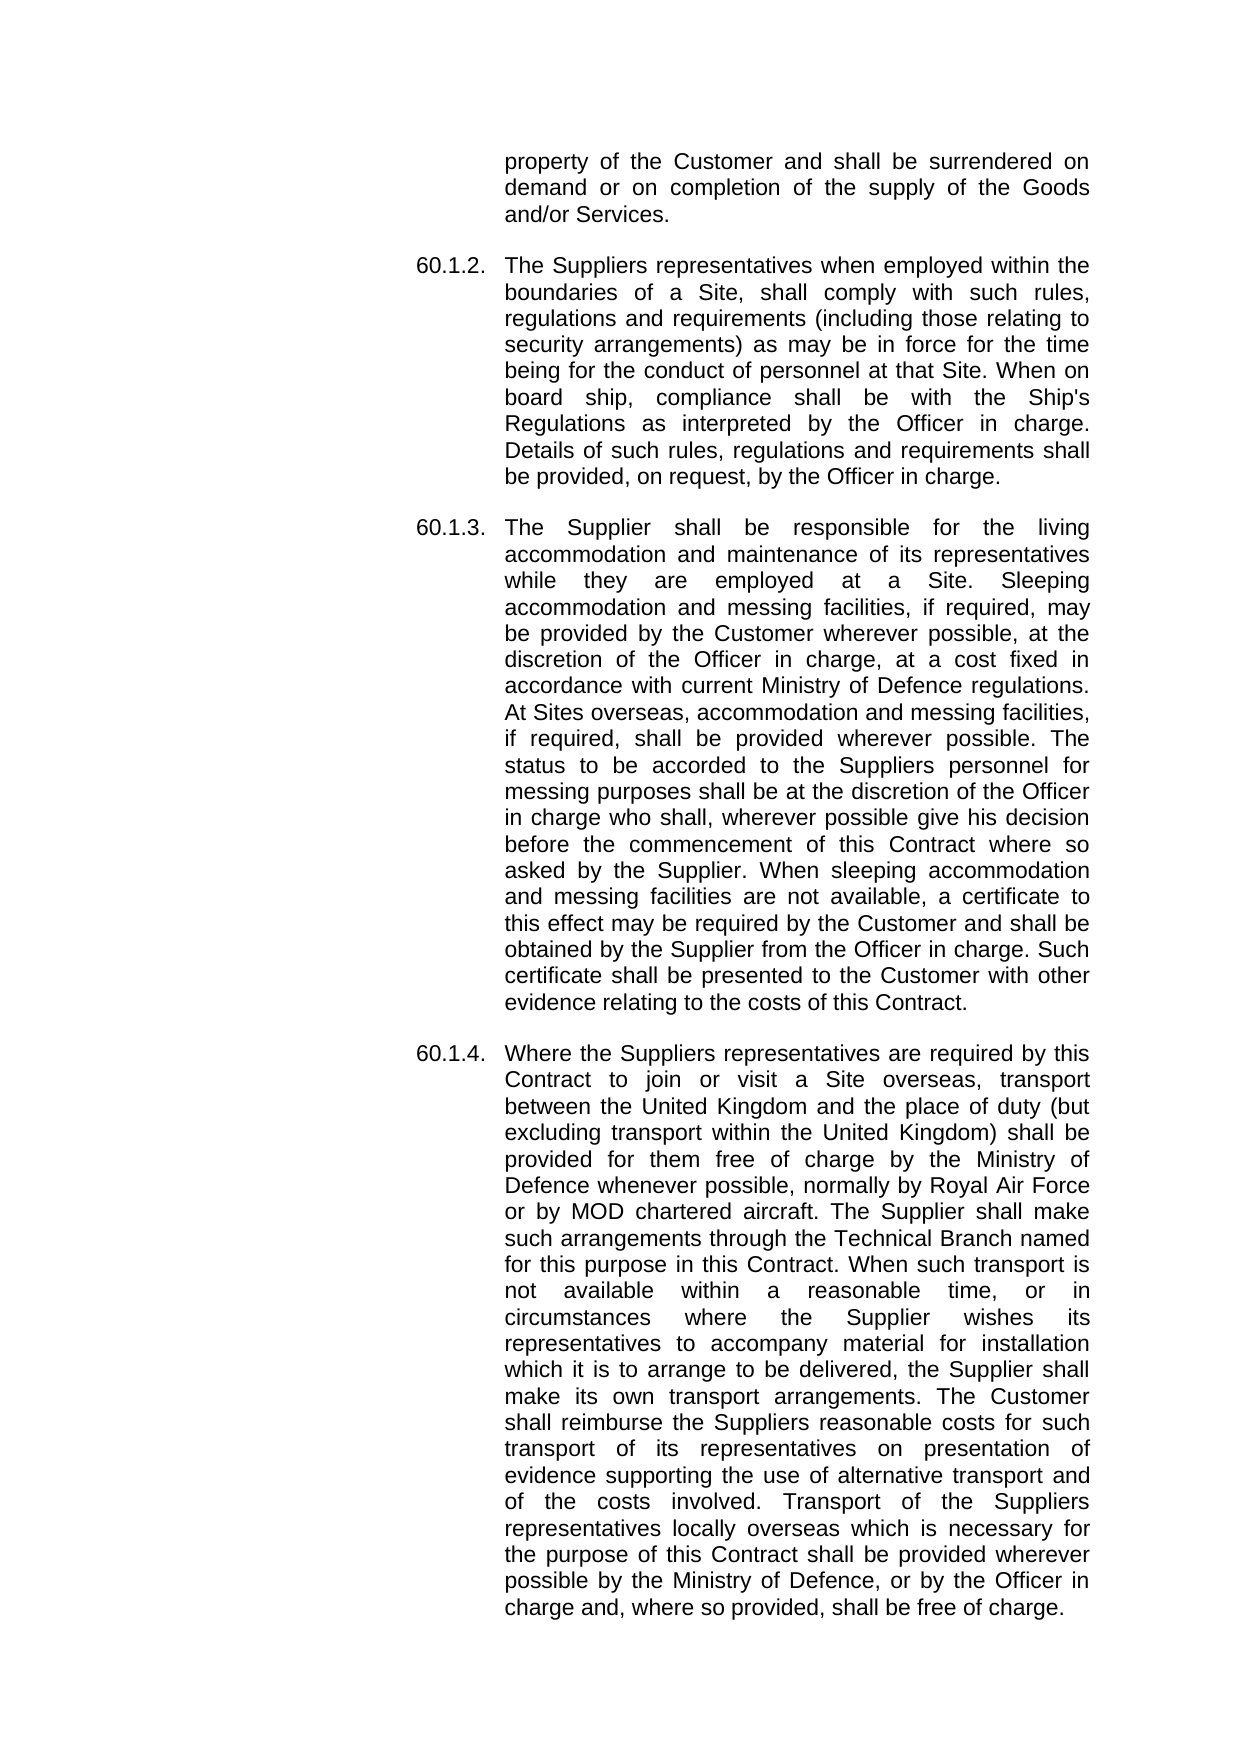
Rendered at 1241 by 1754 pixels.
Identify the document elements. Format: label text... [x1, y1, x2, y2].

list The Supplier shall be responsible for the living accommodation and maintenance of its representatives while they are employed at a Site. Sleeping accommodation and messing facilities, if required, may be provided by the Customer wherever possible, at the discretion of the Officer in charge, at a cost fixed in accordance with current Ministry of Defence regulations. At Sites overseas, accommodation and messing facilities, if required, shall be provided wherever possible. The status to be accorded to the Suppliers personnel for messing purposes shall be at the discretion of the Officer in charge who shall, wherever possible give his decision before the commencement of this Contract where so asked by the Supplier. When sleeping accommodation and messing facilities are not available, a certificate to this effect may be required by the Customer and shall be obtained by the Supplier from the Officer in charge. Such certificate shall be presented to the Customer with other evidence relating to the costs of this Contract. [416, 514, 1090, 1015]
list Where the Suppliers representatives are required by this Contract to join or visit a Site overseas, transport between the United Kingdom and the place of duty (but excluding transport within the United Kingdom) shall be provided for them free of charge by the Ministry of Defence whenever possible, normally by Royal Air Force or by MOD chartered aircraft. The Supplier shall make such arrangements through the Technical Branch named for this purpose in this Contract. When such transport is not available within a reasonable time, or in circumstances where the Supplier wishes its representatives to accompany material for installation which it is to arrange to be delivered, the Supplier shall make its own transport arrangements. The Customer shall reimburse the Suppliers reasonable costs for such transport of its representatives on presentation of evidence supporting the use of alternative transport and of the costs involved. Transport of the Suppliers representatives locally overseas which is necessary for the purpose of this Contract shall be provided wherever possible by the Ministry of Defence, or by the Officer in charge and, where so provided, shall be free of charge. [416, 1040, 1090, 1620]
list The Suppliers representatives when employed within the boundaries of a Site, shall comply with such rules, regulations and requirements (including those relating to security arrangements) as may be in force for the time being for the conduct of personnel at that Site. When on board ship, compliance shall be with the Ship's Regulations as interpreted by the Officer in charge. Details of such rules, regulations and requirements shall be provided, on request, by the Officer in charge. [416, 252, 1090, 489]
text property of the Customer and shall be surrendered on demand or on completion of the supply of the Goods and/or Services. [504, 148, 1090, 227]
